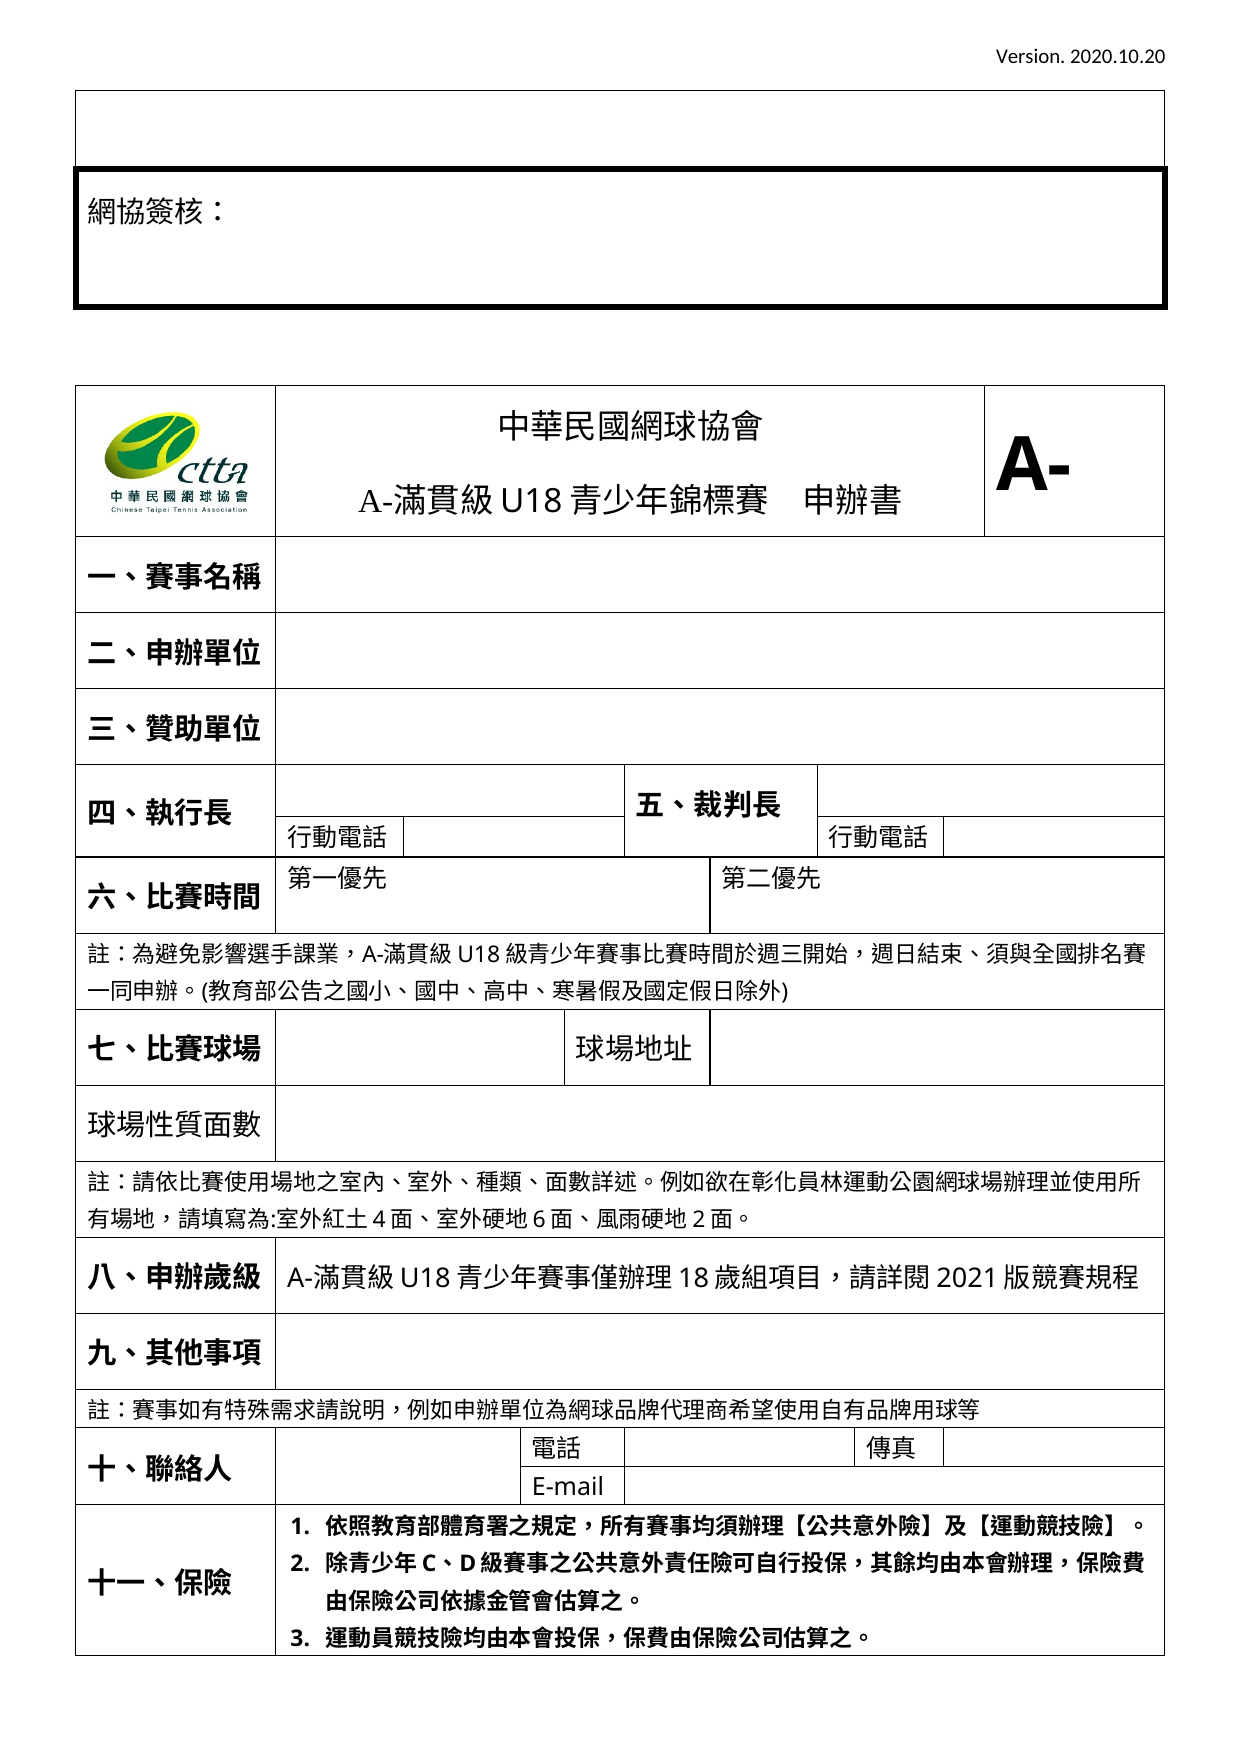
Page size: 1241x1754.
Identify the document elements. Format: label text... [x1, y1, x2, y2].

table_cell 一、賽事名稱 [76, 537, 275, 612]
table_header [76, 386, 275, 536]
table_cell [404, 817, 624, 856]
table_cell [625, 1428, 854, 1466]
table_cell 依照教育部體育署之規定，所有賽事均須辦理【公共意外險】及【運動競技險】。 除青少年C、D級賽事之公共意外責任險可自行投保，其餘均由本會辦理，保險費由保險公司依據金管會估算之。 運動員競技險均由本會投保，保費由保險公司估算之。 [276, 1505, 1164, 1655]
table_cell 第二優先 [711, 858, 1164, 932]
table_cell 三、贊助單位 [76, 689, 275, 764]
table_cell 九、其他事項 [76, 1314, 275, 1389]
table_cell 傳真 [855, 1428, 943, 1466]
table_cell [276, 765, 624, 816]
table_cell 球場性質面數 [76, 1086, 275, 1161]
table_cell 四、執行長 [76, 765, 275, 856]
table_cell [276, 1314, 1164, 1389]
table_cell 五、裁判長 [625, 765, 817, 856]
table_cell 十、聯絡人 [76, 1428, 275, 1504]
table_cell [276, 537, 1164, 612]
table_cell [76, 91, 1164, 166]
table_cell 八、申辦歲級 [76, 1238, 275, 1313]
table_cell 行動電話 [818, 817, 943, 856]
table_cell [276, 613, 1164, 688]
table_cell 六、比賽時間 [76, 858, 275, 932]
table_cell [625, 1467, 1164, 1504]
table_header 中華民國網球協會 A-滿貫級U18青少年錦標賽 申辦書 [276, 386, 984, 536]
table_cell E-mail [521, 1467, 624, 1504]
table_cell [944, 1428, 1164, 1466]
table_cell 電話 [521, 1428, 624, 1466]
table_cell 十一、保險 [76, 1505, 275, 1655]
table_cell [276, 1428, 520, 1504]
table_cell [276, 1086, 1164, 1161]
table_cell A-滿貫級U18青少年賽事僅辦理18歲組項目，請詳閱2021版競賽規程 [276, 1238, 1164, 1313]
table_cell 第一優先 [276, 858, 709, 932]
table_cell 球場地址 [565, 1010, 709, 1084]
table_cell 註：請依比賽使用場地之室內、室外、種類、面數詳述。例如欲在彰化員林運動公園網球場辦理並使用所有場地，請填寫為:室外紅土4面、室外硬地6面、風雨硬地2面。 [76, 1162, 1164, 1237]
picture [100, 406, 251, 516]
table_cell 網協簽核： [79, 172, 1162, 304]
table_cell 註：為避免影響選手課業，A-滿貫級U18級青少年賽事比賽時間於週三開始，週日結束、須與全國排名賽一同申辦。(教育部公告之國小、國中、高中、寒暑假及國定假日除外) [76, 934, 1164, 1008]
table_cell [944, 817, 1164, 856]
table_header A- [985, 386, 1164, 536]
table_cell 行動電話 [276, 817, 403, 856]
table_cell [276, 1010, 564, 1084]
table_cell 註：賽事如有特殊需求請說明，例如申辦單位為網球品牌代理商希望使用自有品牌用球等 [76, 1390, 1164, 1427]
table_cell [818, 765, 1164, 816]
table_cell 七、比賽球場 [76, 1010, 275, 1084]
table_cell 二、申辦單位 [76, 613, 275, 688]
table_cell [276, 689, 1164, 764]
table_cell [711, 1010, 1164, 1084]
